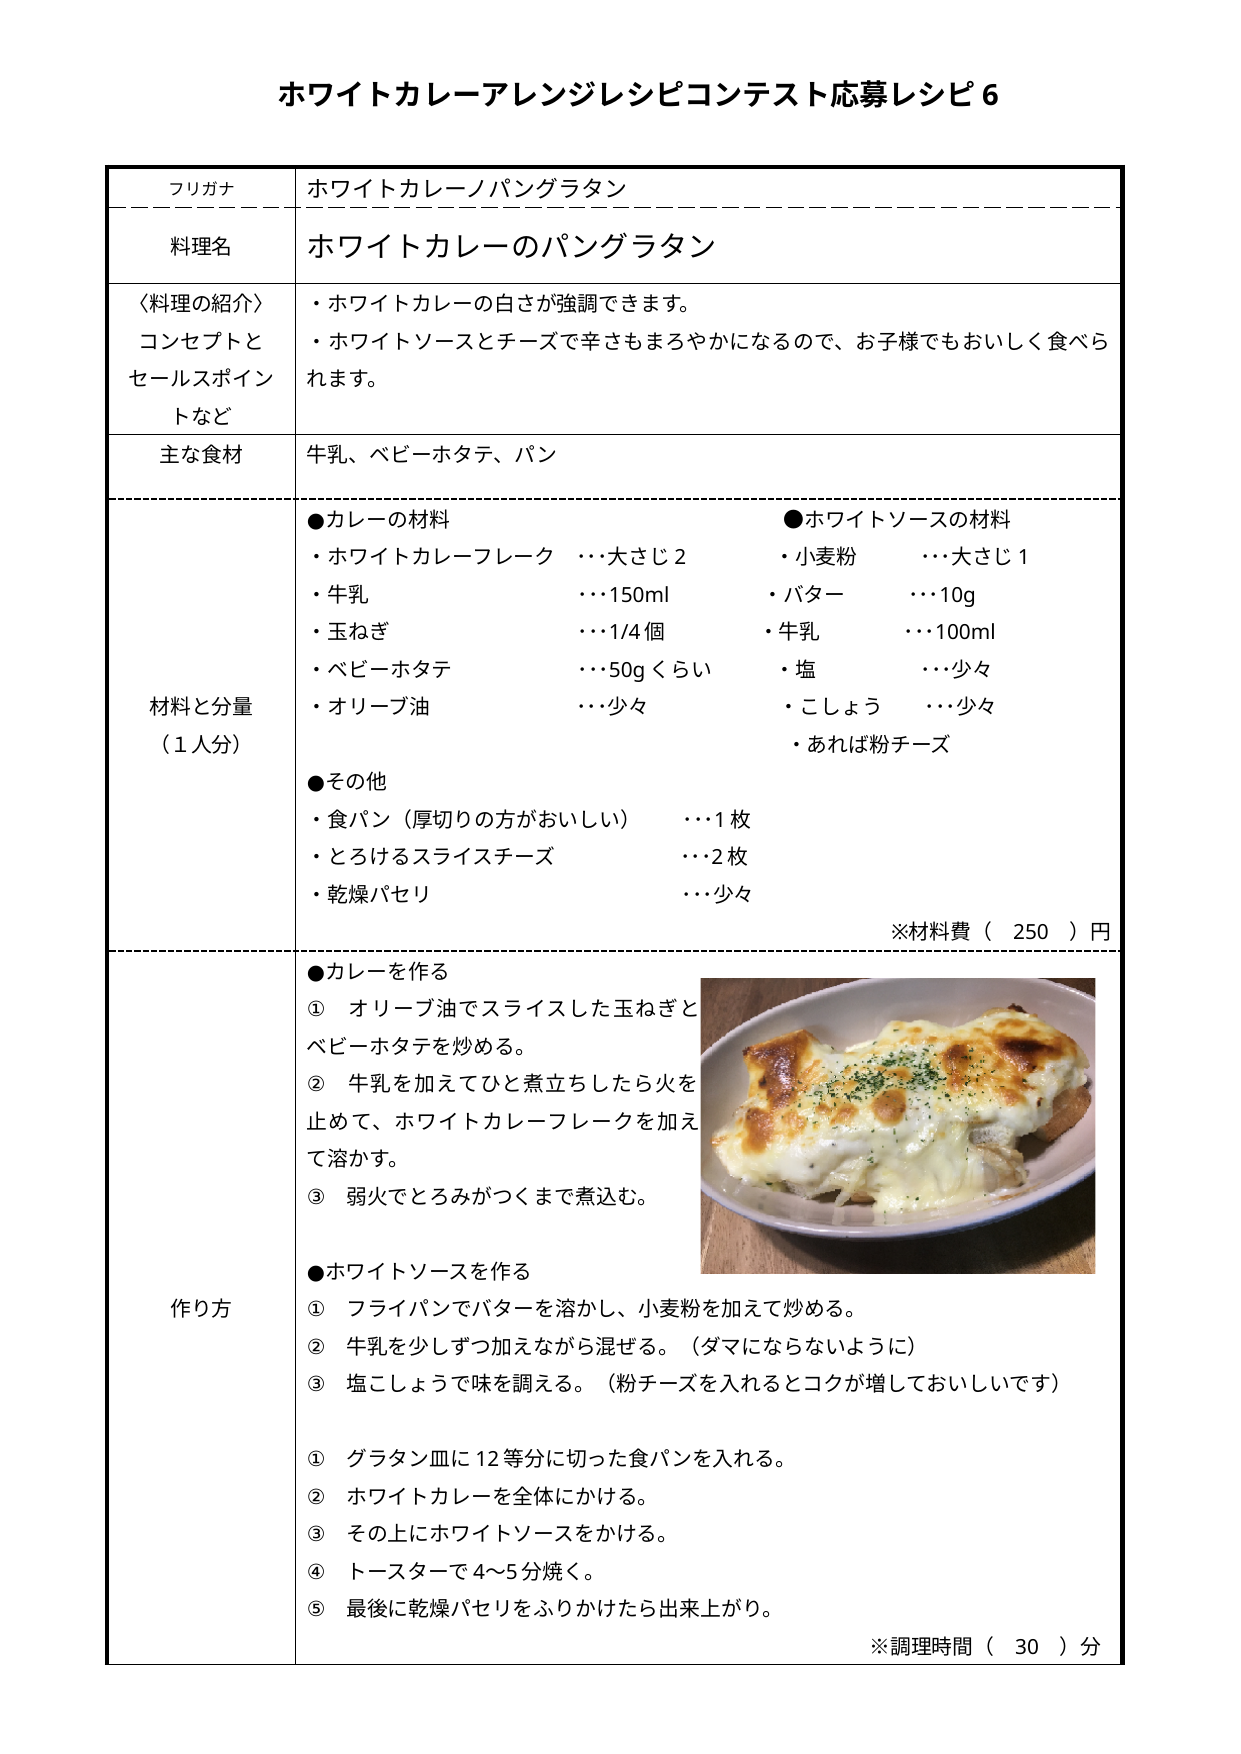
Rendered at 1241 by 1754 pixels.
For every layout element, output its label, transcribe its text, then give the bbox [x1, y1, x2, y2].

table_cell 料理名 [109, 207, 295, 283]
table_cell 主な食材 [109, 435, 295, 497]
table_cell 作り方 [109, 950, 295, 1664]
table_header フリガナ [109, 169, 295, 207]
table_cell 材料と分量 （１人分） [109, 498, 295, 949]
table_cell ●カレーを作る ① オリーブ油でスライスした玉ねぎとベビーホタテを炒める。 ② 牛乳を加えてひと煮立ちしたら火を止めて、ホワイトカレーフレークを加えて溶かす。 ③ 弱火でとろみがつくまで煮込む。 ●ホワイトソースを作る ① フライパンでバターを溶かし、小麦粉を加えて炒める。 ② 牛乳を少しずつ加えながら混ぜる。（ダマにならないように） ③ 塩こしょうで味を調える。（粉チーズを入れるとコクが増しておいしいです） ① グラタン皿に12等分に切った食パンを入れる。 ② ホワイトカレーを全体にかける。 ③ その上にホワイトソースをかける。 ④ トースターで4～5分焼く。 ⑤ 最後に乾燥パセリをふりかけたら出来上がり。 ※調理時間（ 30 ）分 [296, 950, 1120, 1664]
table_cell 牛乳、ベビーホタテ、パン [296, 435, 1120, 497]
table_cell ・ホワイトカレーの白さが強調できます。 ・ホワイトソースとチーズで辛さもまろやかになるので、お子様でもおいしく食べられます。 [296, 284, 1120, 434]
table_header ホワイトカレーノパングラタン [296, 169, 1120, 207]
table_cell ホワイトカレーのパングラタン [296, 207, 1120, 283]
table_cell ●カレーの材料 ●ホワイトソースの材料 ・ホワイトカレーフレーク ･･･大さじ2 ・小麦粉 ･･･大さじ1 ・牛乳 ･･･150ml ・バター ･･･10g ・玉ねぎ ･･･1/4個 ・牛乳 ･･･100ml ・ベビーホタテ ･･･50gくらい ・塩 ･･･少々 ・オリーブ油 ･･･少々 ・こしょう ･･･少々 ・あれば粉チーズ ●その他 ・食パン（厚切りの方がおいしい） ･･･1枚 ・とろけるスライスチーズ ･･･2枚 ・乾燥パセリ ･･･少々 ※材料費（ 250 ）円 [296, 498, 1120, 949]
picture [700, 978, 1096, 1274]
table_cell 〈料理の紹介〉 コンセプトと セールスポイントなど [109, 284, 295, 434]
